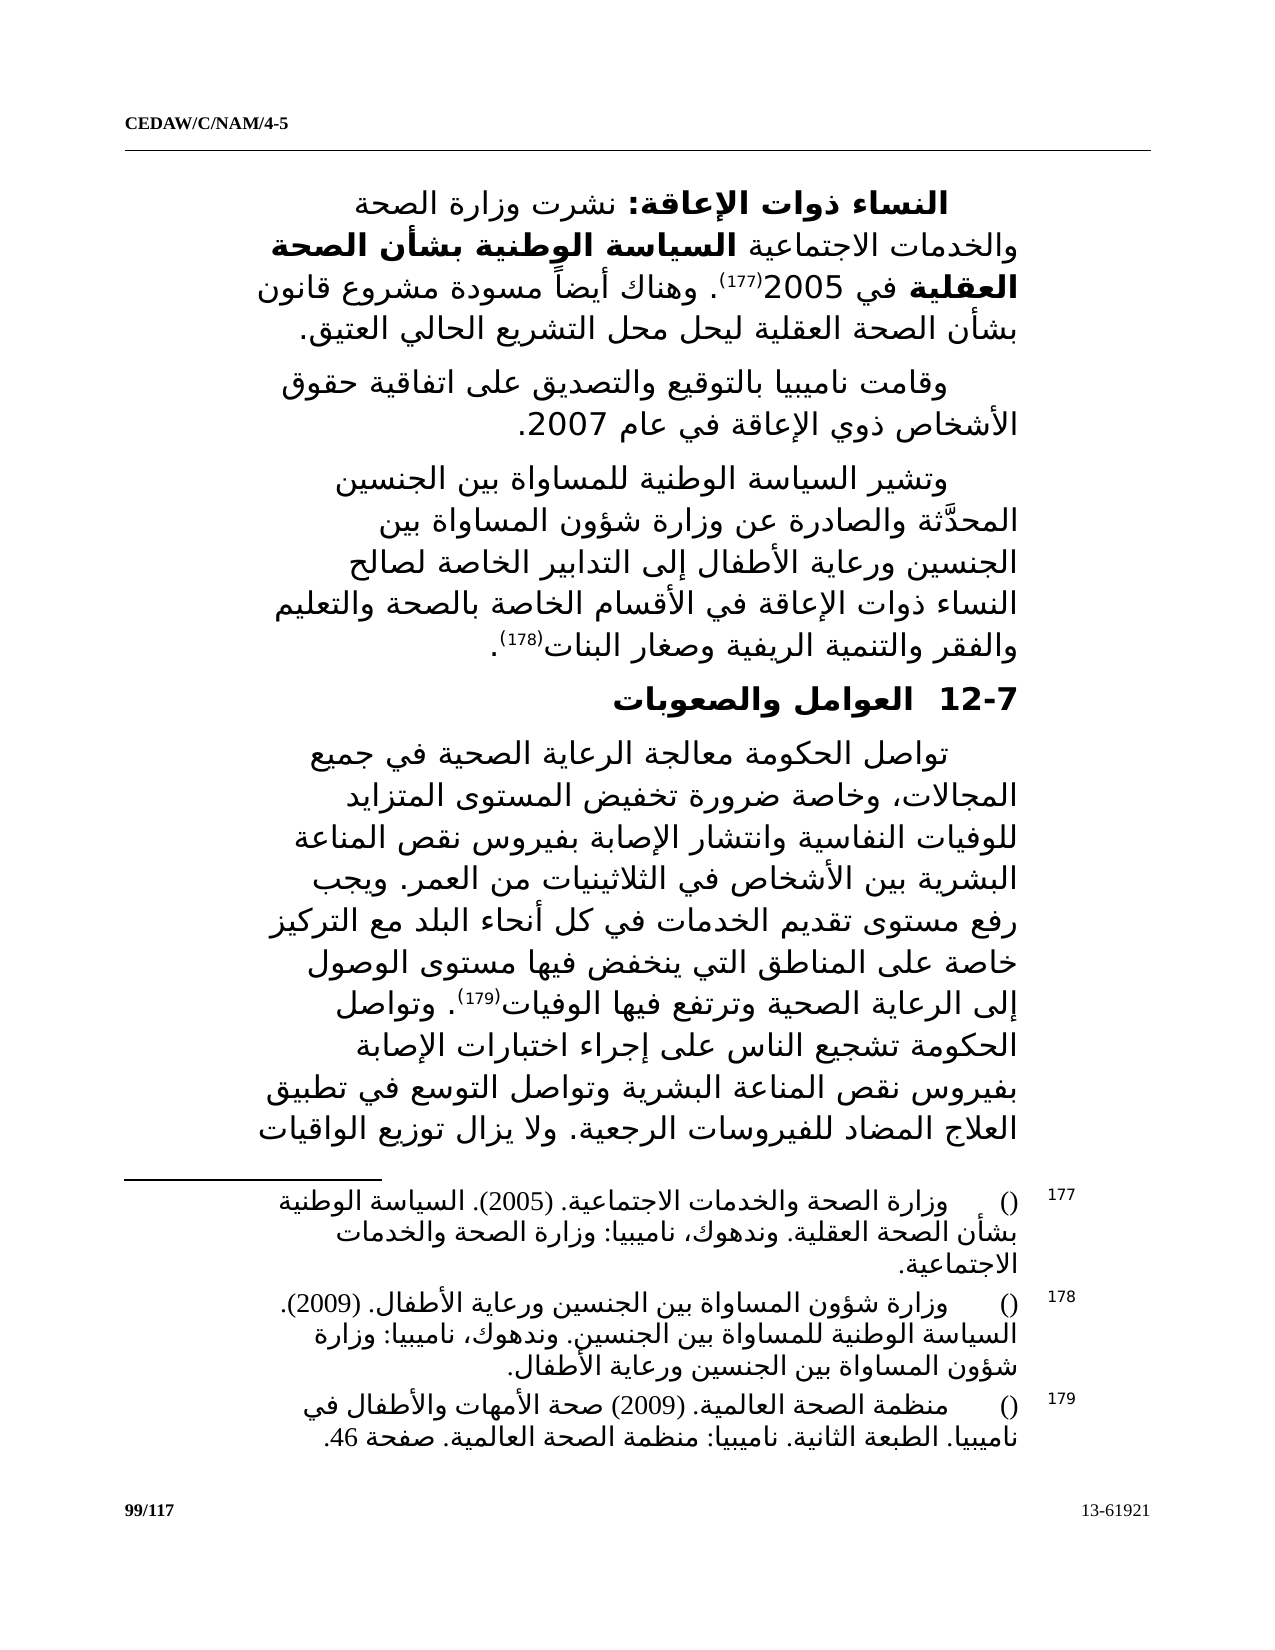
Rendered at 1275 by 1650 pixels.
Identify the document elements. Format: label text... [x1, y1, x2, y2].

text 12-7 العوامل والصعوبات [256, 677, 1019, 719]
text تواصل الحكومة معالجة الرعاية الصحية في جميع المجالات، وخاصة ضرورة تخفيض المستوى المتزايد للوفيات النفاسية وانتشار الإصابة بفيروس نقص المناعة البشرية بين الأشخاص في الثلاثينيات من العمر. ويجب رفع مستوى تقديم الخدمات في كل أنحاء البلد مع التركيز خاصة على المناطق التي ينخفض فيها مستوى الوصول إلى الرعاية الصحية وترتفع فيها الوفيات(). وتواصل الحكومة تشجيع الناس على إجراء اختبارات الإصابة بفيروس نقص المناعة البشرية وتواصل التوسع في تطبيق العلاج المضاد للفيروسات الرجعية. ولا يزال توزيع الواقيات الذكرية أقل من الأهداف المسقطة ويتعيَّن بذل المزيد من الجهود لزيادة الوصول إلى هذه الواقيات في كل أنحاء البلد(). [256, 731, 1019, 1148]
text وتشير السياسة الوطنية للمساواة بين الجنسين المحدَّثة والصادرة عن وزارة شؤون المساواة بين الجنسين ورعاية الأطفال إلى التدابير الخاصة لصالح النساء ذوات الإعاقة في الأقسام الخاصة بالصحة والتعليم والفقر والتنمية الريفية وصغار البنات(). [256, 456, 1019, 665]
text النساء ذوات الإعاقة: نشرت وزارة الصحة والخدمات الاجتماعية السياسة الوطنية بشأن الصحة العقلية في 2005(). وهناك أيضاً مسودة مشروع قانون بشأن الصحة العقلية ليحل محل التشريع الحالي العتيق. [256, 181, 1019, 348]
text وقامت ناميبيا بالتوقيع والتصديق على اتفاقية حقوق الأشخاص ذوي الإعاقة في عام 2007. [256, 361, 1019, 444]
